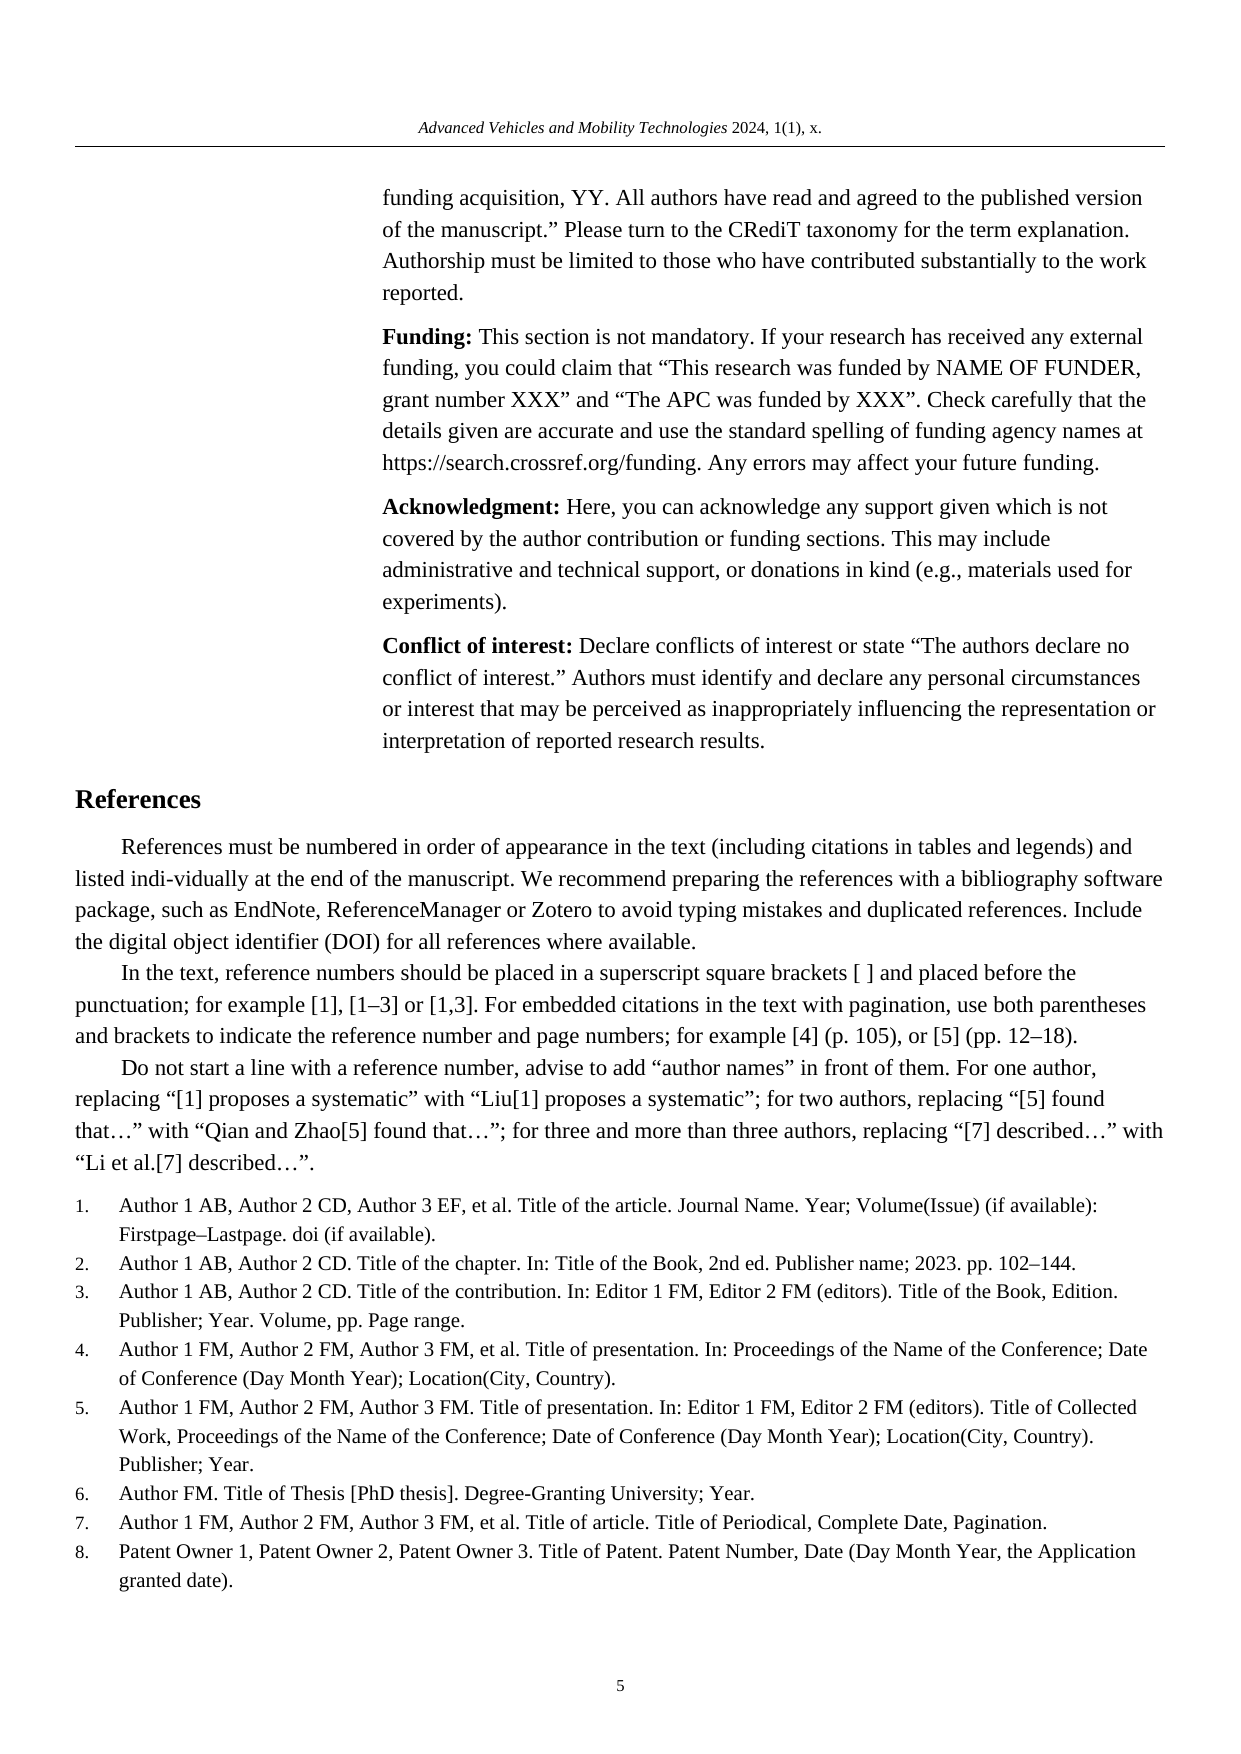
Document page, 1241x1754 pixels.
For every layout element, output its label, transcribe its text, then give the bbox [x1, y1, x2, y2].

text Funding: This section is not mandatory. If your research has received any external funding, you could claim that “This research was funded by NAME OF FUNDER, grant number XXX” and “The APC was funded by XXX”. Check carefully that the details given are accurate and use the standard spelling of funding agency names at https://search.crossref.org/funding. Any errors may affect your future funding. [382, 323, 1165, 476]
list Author FM. Title of Thesis [PhD thesis]. Degree-Granting University; Year. [75, 1481, 1165, 1505]
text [382, 184, 1165, 305]
text Conflict of interest: Declare conflicts of interest or state “The authors declare no conflict of interest.” Authors must identify and declare any personal circumstances or interest that may be perceived as inappropriately influencing the representation or interpretation of reported research results. [382, 632, 1165, 753]
list Author 1 FM, Author 2 FM, Author 3 FM, et al. Title of article. Title of Periodical, Complete Date, Pagination. [75, 1510, 1165, 1534]
text References [75, 783, 1165, 814]
list Author 1 FM, Author 2 FM, Author 3 FM, et al. Title of presentation. In: Proceedings of the Name of the Conference; Date of Conference (Day Month Year); Location(City, Country). [75, 1337, 1165, 1390]
list Author 1 FM, Author 2 FM, Author 3 FM. Title of presentation. In: Editor 1 FM, Editor 2 FM (editors). Title of Collected Work, Proceedings of the Name of the Conference; Date of Conference (Day Month Year); Location(City, Country). Publisher; Year. [75, 1395, 1165, 1476]
list Author 1 AB, Author 2 CD, Author 3 EF, et al. Title of the article. Journal Name. Year; Volume(Issue) (if available): Firstpage–Lastpage. doi (if available). [75, 1193, 1165, 1246]
text In the text, reference numbers should be placed in a superscript square brackets [ ] and placed before the punctuation; for example [1], [1–3] or [1,3]. For embedded citations in the text with pagination, use both parentheses and brackets to indicate the reference number and page numbers; for example [4] (p. 105), or [5] (pp. 12–18). [75, 959, 1165, 1049]
text Acknowledgment: Here, you can acknowledge any support given which is not covered by the author contribution or funding sections. This may include administrative and technical support, or donations in kind (e.g., materials used for experiments). [382, 493, 1165, 614]
text Do not start a line with a reference number, advise to add “author names” in front of them. For one author, replacing “[1] proposes a systematic” with “Liu[1] proposes a systematic”; for two authors, replacing “[5] found that…” with “Qian and Zhao[5] found that…”; for three and more than three authors, replacing “[7] described…” with “Li et al.[7] described…”. [75, 1054, 1165, 1175]
text References must be numbered in order of appearance in the text (including citations in tables and legends) and listed indi-vidually at the end of the manuscript. We recommend preparing the references with a bibliography software package, such as EndNote, ReferenceManager or Zotero to avoid typing mistakes and duplicated references. Include the digital object identifier (DOI) for all references where available. [75, 833, 1165, 954]
list Author 1 AB, Author 2 CD. Title of the contribution. In: Editor 1 FM, Editor 2 FM (editors). Title of the Book, Edition. Publisher; Year. Volume, pp. Page range. [75, 1279, 1165, 1332]
list Patent Owner 1, Patent Owner 2, Patent Owner 3. Title of Patent. Patent Number, Date (Day Month Year, the Application granted date). [75, 1539, 1165, 1592]
list Author 1 AB, Author 2 CD. Title of the chapter. In: Title of the Book, 2nd ed. Publisher name; 2023. pp. 102–144. [75, 1250, 1165, 1274]
